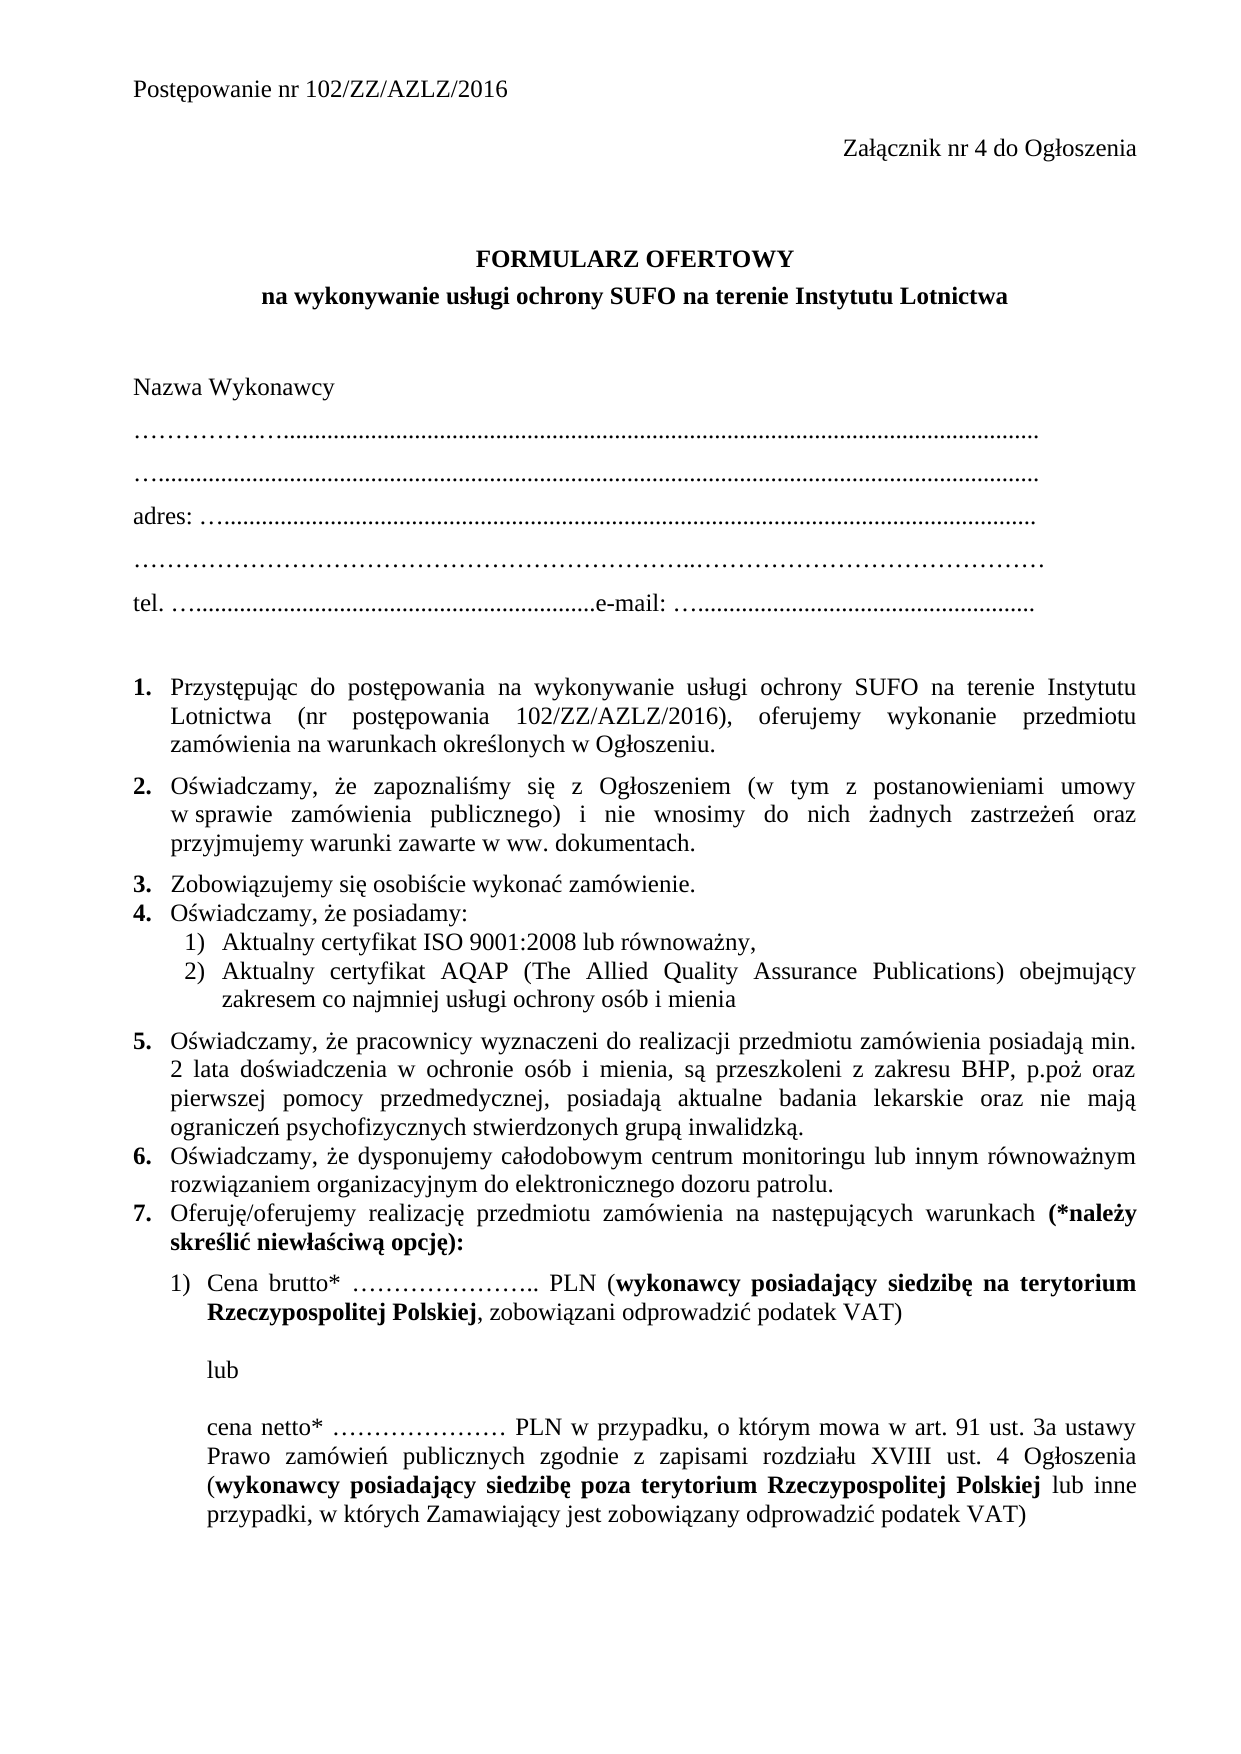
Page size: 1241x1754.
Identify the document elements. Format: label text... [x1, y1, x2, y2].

text FORMULARZ OFERTOWY [133, 244, 1137, 273]
list Cena brutto* ………………….. PLN (wykonawcy posiadający siedzibę na terytorium Rzeczypospolitej Polskiej, zobowiązani odprowadzić podatek VAT) [169, 1268, 1137, 1326]
subtitle Przystępując do postępowania na wykonywanie usługi ochrony SUFO na terenie Instytutu Lotnictwa (nr postępowania 102/ZZ/AZLZ/2016), oferujemy wykonanie przedmiotu zamówienia na warunkach określonych w Ogłoszeniu. [133, 672, 1137, 758]
list Aktualny certyfikat AQAP (The Allied Quality Assurance Publications) obejmujący zakresem co najmniej usługi ochrony osób i mienia [184, 956, 1137, 1013]
text lub [207, 1355, 1137, 1384]
text cena netto* ………………… PLN w przypadku, o którym mowa w art. 91 ust. 3a ustawy Prawo zamówień publicznych zgodnie z zapisami rozdziału XVIII ust. 4 Ogłoszenia (wykonawcy posiadający siedzibę poza terytorium Rzeczypospolitej Polskiej lub inne przypadki, w których Zamawiający jest zobowiązany odprowadzić podatek VAT) [207, 1412, 1137, 1527]
list Oświadczamy, że pracownicy wyznaczeni do realizacji przedmiotu zamówienia posiadają min. 2 lata doświadczenia w ochronie osób i mienia, są przeszkoleni z zakresu BHP, p.poż oraz pierwszej pomocy przedmedycznej, posiadają aktualne badania lekarskie oraz nie mają ograniczeń psychofizycznych stwierdzonych grupą inwalidzką. [133, 1026, 1137, 1141]
text …............................................................................................................................................. [133, 458, 1137, 487]
text Nazwa Wykonawcy ………………......................................................................................................................... [133, 372, 1137, 444]
list Oferuję/oferujemy realizację przedmiotu zamówienia na następujących warunkach (*należy skreślić niewłaściwą opcję): [133, 1198, 1137, 1256]
text adres: ….................................................................................................................................. [133, 501, 1137, 530]
subtitle Oświadczamy, że zapoznaliśmy się z Ogłoszeniem (w tym z postanowieniami umowy w sprawie zamówienia publicznego) i nie wnosimy do nich żadnych zastrzeżeń oraz przyjmujemy warunki zawarte w ww. dokumentach. [133, 771, 1137, 857]
text …………………………………………………………..…………………………………… [133, 544, 1137, 573]
subtitle na wykonywanie usługi ochrony SUFO na terenie Instytutu Lotnictwa [133, 281, 1137, 310]
list Zobowiązujemy się osobiście wykonać zamówienie. [133, 869, 1137, 898]
text Załącznik nr 4 do Ogłoszenia [133, 133, 1137, 162]
list Aktualny certyfikat ISO 9001:2008 lub równoważny, [184, 927, 1137, 956]
text tel. …................................................................e-mail: …...................................................... [133, 588, 1137, 616]
list Oświadczamy, że dysponujemy całodobowym centrum monitoringu lub innym równoważnym rozwiązaniem organizacyjnym do elektronicznego dozoru patrolu. [133, 1141, 1137, 1198]
list Oświadczamy, że posiadamy: [133, 898, 1137, 927]
